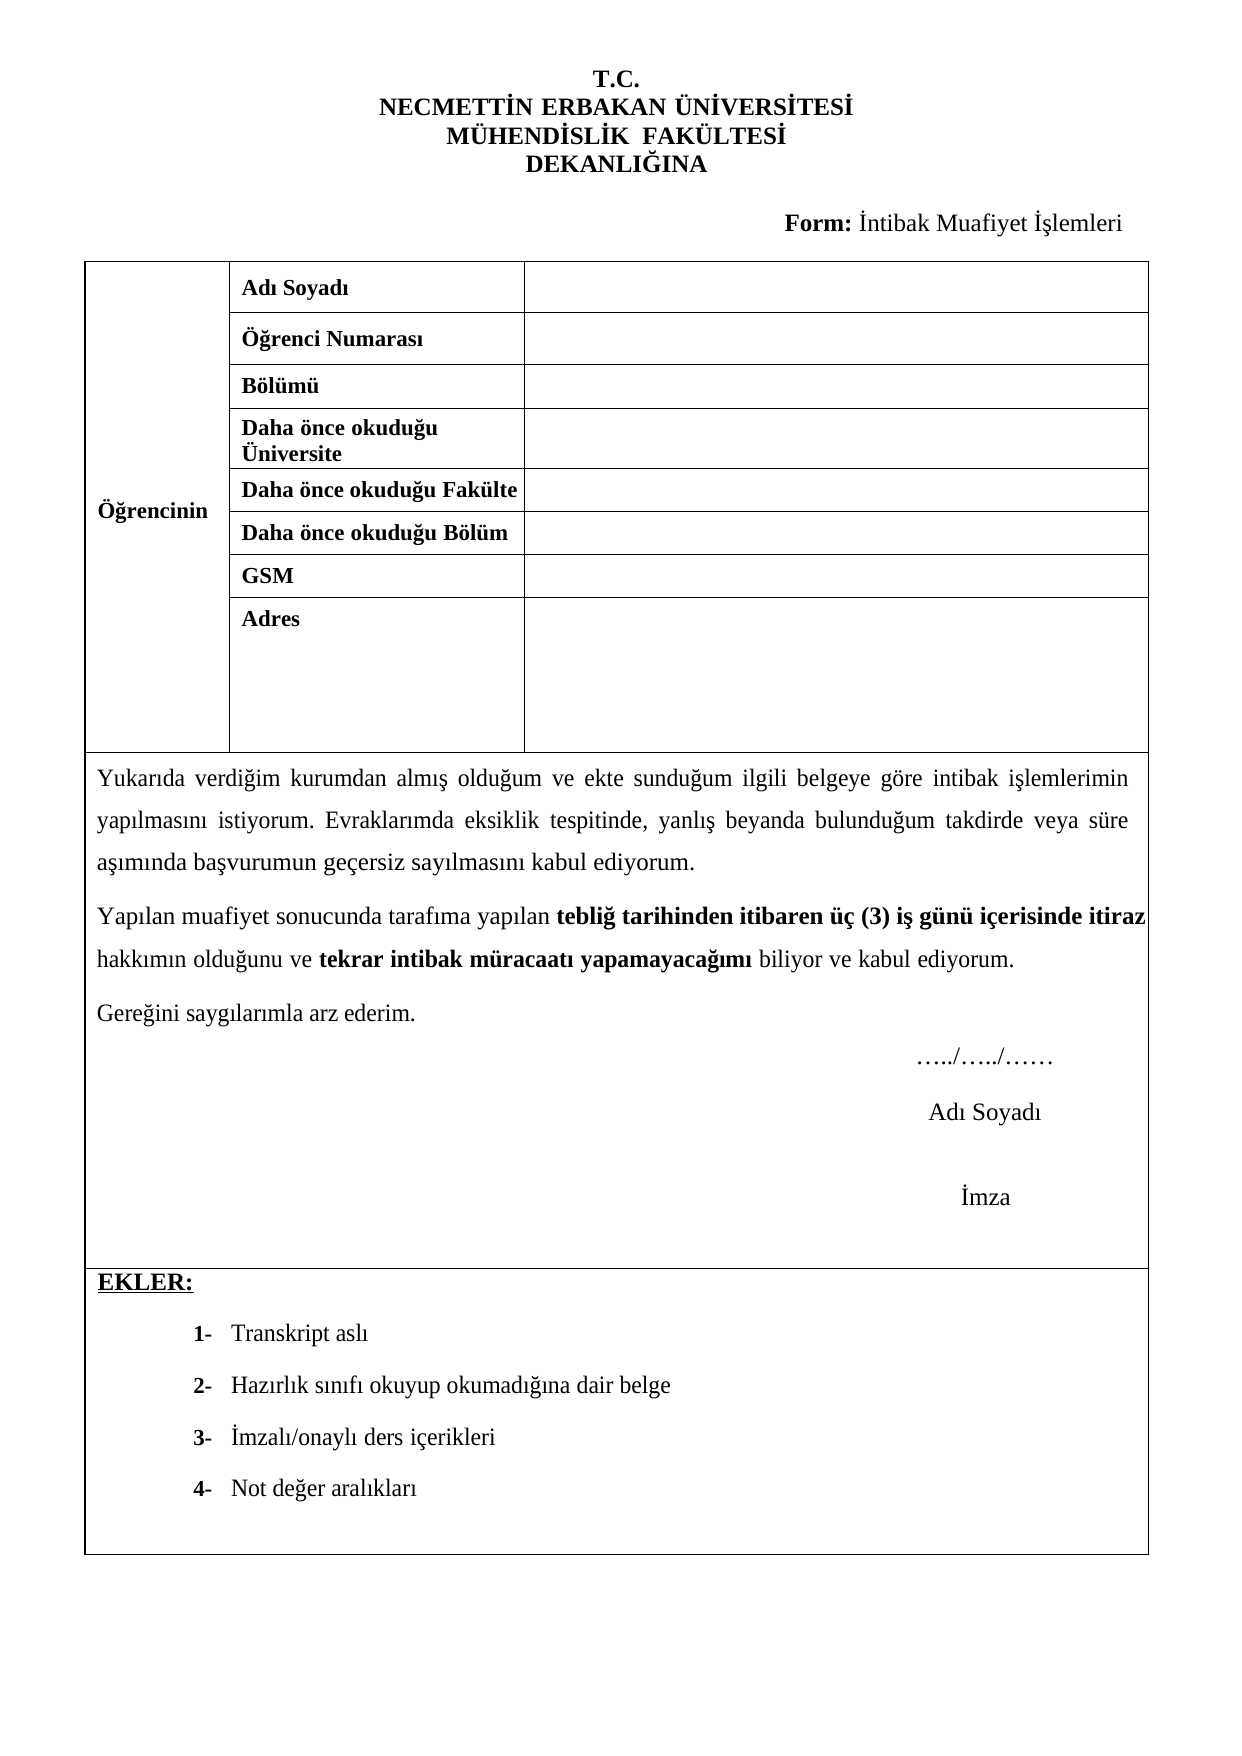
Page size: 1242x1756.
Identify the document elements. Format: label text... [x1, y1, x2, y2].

table_cell Bölümü [230, 365, 524, 407]
table_cell Daha önce okuduğu Üniversite [230, 409, 524, 468]
text T.C. [360, 65, 872, 93]
table_cell [525, 555, 1148, 597]
table_cell Öğrenci Numarası [230, 313, 524, 364]
table_cell EKLER: Transkript aslı Hazırlık sınıfı okuyup okumadığına dair belge İmzalı/onaylı ders içerikleri Not değer aralıkları [86, 1269, 1148, 1553]
table_cell Adres [230, 598, 524, 752]
text Form: İntibak Muafiyet İşlemleri [784, 208, 1162, 236]
table_header Adı Soyadı [230, 262, 524, 312]
table_header Öğrencinin [86, 262, 229, 752]
table_cell [525, 469, 1148, 511]
table_cell [525, 365, 1148, 407]
table_header [525, 262, 1148, 312]
table_cell Daha önce okuduğu Bölüm [230, 512, 524, 554]
table_cell GSM [230, 555, 524, 597]
table_cell Daha önce okuduğu Fakülte [230, 469, 524, 511]
text MÜHENDİSLİK FAKÜLTESİ DEKANLIĞINA [360, 122, 872, 179]
table_cell [525, 512, 1148, 554]
table_cell [525, 598, 1148, 752]
table_cell [525, 409, 1148, 468]
table_cell [525, 313, 1148, 364]
text NECMETTİN ERBAKAN ÜNİVERSİTESİ [360, 93, 872, 122]
table_cell Yukarıda verdiğim kurumdan almış olduğum ve ekte sunduğum ilgili belgeye göre intibak işlemlerimin yapılmasını istiyorum. Evraklarımda eksiklik tespitinde, yanlış beyanda bulunduğum takdirde veya süre aşımında başvurumun geçersiz sayılmasını kabul ediyorum. Yapılan muafiyet sonucunda tarafıma yapılan tebliğ tarihinden itibaren üç (3) iş günü içerisinde itiraz hakkımın olduğunu ve tekrar intibak müracaatı yapamayacağımı biliyor ve kabul ediyorum. Gereğini saygılarımla arz ederim. …../…../…… Adı Soyadı İmza [86, 753, 1148, 1267]
